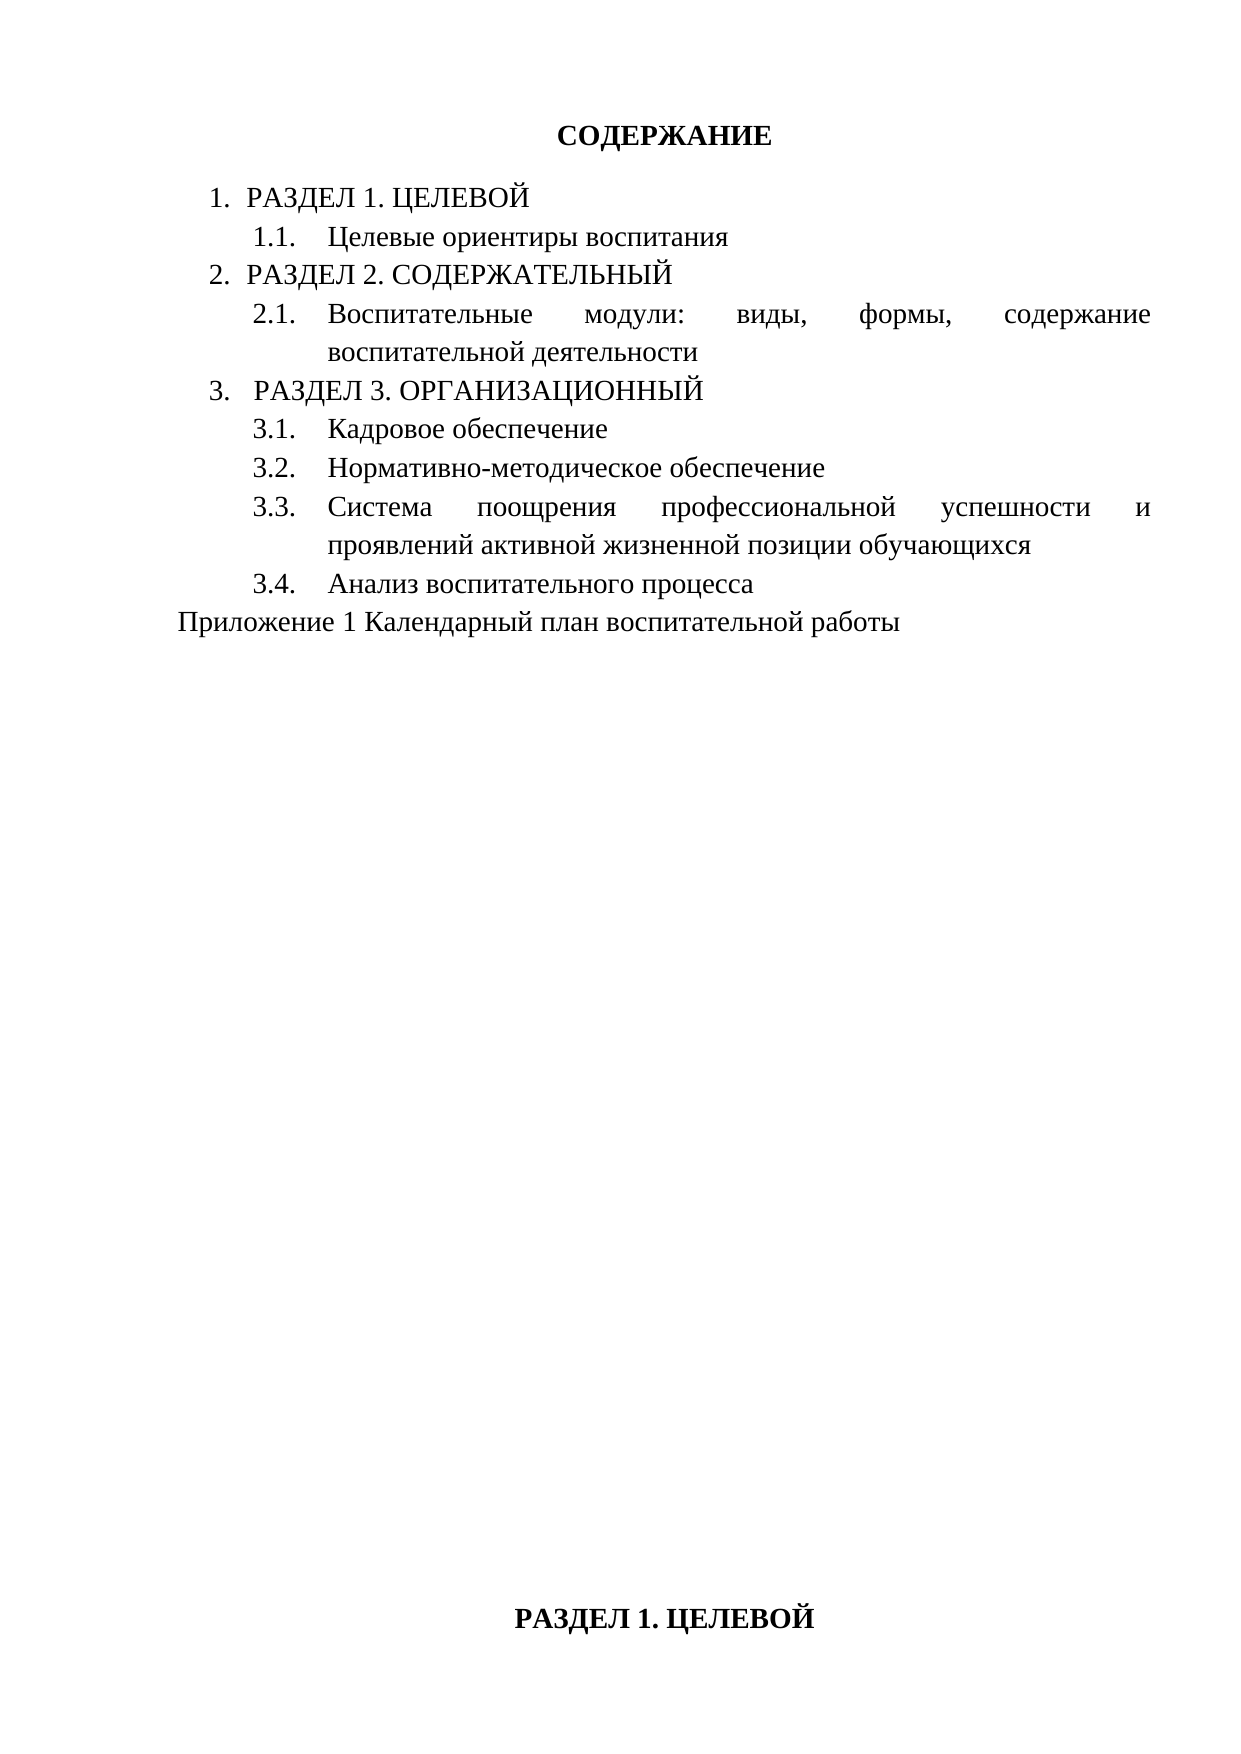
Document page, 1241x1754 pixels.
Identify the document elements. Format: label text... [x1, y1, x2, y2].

list РАЗДЕЛ 1. ЦЕЛЕВОЙ [208, 180, 1152, 214]
list Система поощрения профессиональной успешности и проявлений активной жизненной позиции обучающихся [252, 489, 1152, 561]
list Кадровое обеспечение [252, 412, 1152, 445]
text СОДЕРЖАНИЕ [177, 118, 1152, 152]
text Приложение 1 Календарный план воспитательной работы [177, 604, 1152, 638]
list РАЗДЕЛ 3. ОРГАНИЗАЦИОННЫЙ [208, 373, 1152, 407]
list Нормативно-методическое обеспечение [252, 450, 1152, 484]
list Воспитательные модули: виды, формы, содержание воспитательной деятельности [252, 296, 1152, 368]
list Целевые ориентиры воспитания [252, 219, 1152, 252]
text РАЗДЕЛ 1. ЦЕЛЕВОЙ [177, 1601, 1152, 1635]
list Анализ воспитательного процесса [252, 566, 1152, 599]
list РАЗДЕЛ 2. СОДЕРЖАТЕЛЬНЫЙ [208, 257, 1152, 291]
